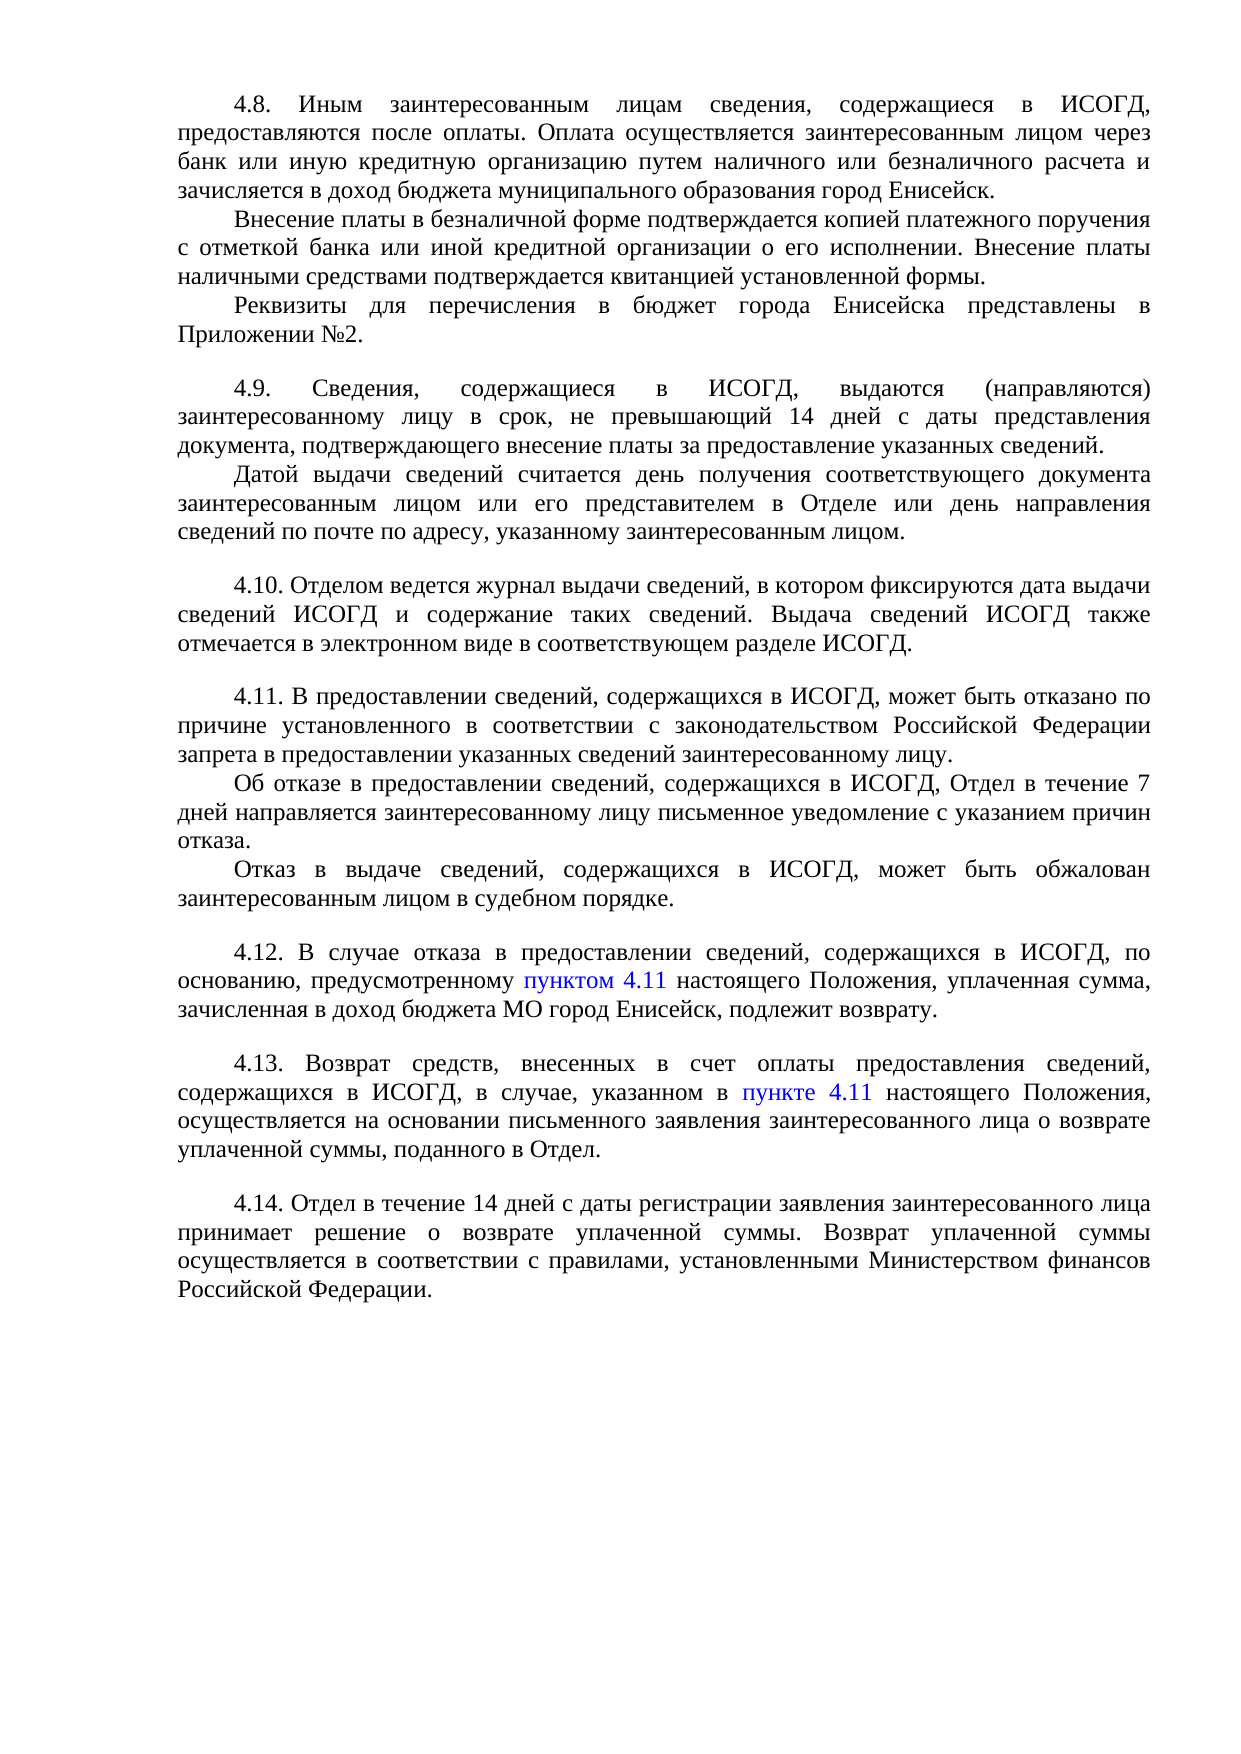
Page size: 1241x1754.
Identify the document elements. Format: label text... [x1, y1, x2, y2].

text Об отказе в предоставлении сведений, содержащихся в ИСОГД, Отдел в течение 7 дней направляется заинтересованному лицу письменное уведомление с указанием причин отказа. [177, 768, 1152, 854]
text 4.13. Возврат средств, внесенных в счет оплаты предоставления сведений, содержащихся в ИСОГД, в случае, указанном в пункте 4.11 настоящего Положения, осуществляется на основании письменного заявления заинтересованного лица о возврате уплаченной суммы, поданного в Отдел. [177, 1048, 1152, 1163]
text 4.11. В предоставлении сведений, содержащихся в ИСОГД, может быть отказано по причине установленного в соответствии с законодательством Российской Федерации запрета в предоставлении указанных сведений заинтересованному лицу. [177, 681, 1152, 768]
text 4.8. Иным заинтересованным лицам сведения, содержащиеся в ИСОГД, предоставляются после оплаты. Оплата осуществляется заинтересованным лицом через банк или иную кредитную организацию путем наличного или безналичного расчета и зачисляется в доход бюджета муниципального образования город Енисейск. [177, 89, 1152, 204]
text 4.12. В случае отказа в предоставлении сведений, содержащихся в ИСОГД, по основанию, предусмотренному пунктом 4.11 настоящего Положения, уплаченная сумма, зачисленная в доход бюджета МО город Енисейск, подлежит возврату. [177, 937, 1152, 1023]
text 4.9. Сведения, содержащиеся в ИСОГД, выдаются (направляются) заинтересованному лицу в срок, не превышающий 14 дней с даты представления документа, подтверждающего внесение платы за предоставление указанных сведений. [177, 373, 1152, 459]
text Датой выдачи сведений считается день получения соответствующего документа заинтересованным лицом или его представителем в Отделе или день направления сведений по почте по адресу, указанному заинтересованным лицом. [177, 459, 1152, 545]
text 4.10. Отделом ведется журнал выдачи сведений, в котором фиксируются дата выдачи сведений ИСОГД и содержание таких сведений. Выдача сведений ИСОГД также отмечается в электронном виде в соответствующем разделе ИСОГД. [177, 570, 1152, 656]
text Отказ в выдаче сведений, содержащихся в ИСОГД, может быть обжалован заинтересованным лицом в судебном порядке. [177, 854, 1152, 912]
text Внесение платы в безналичной форме подтверждается копией платежного поручения с отметкой банка или иной кредитной организации о его исполнении. Внесение платы наличными средствами подтверждается квитанцией установленной формы. [177, 204, 1152, 290]
text Реквизиты для перечисления в бюджет города Енисейска представлены в Приложении №2. [177, 290, 1152, 348]
text 4.14. Отдел в течение 14 дней с даты регистрации заявления заинтересованного лица принимает решение о возврате уплаченной суммы. Возврат уплаченной суммы осуществляется в соответствии с правилами, установленными Министерством финансов Российской Федерации. [177, 1188, 1152, 1303]
